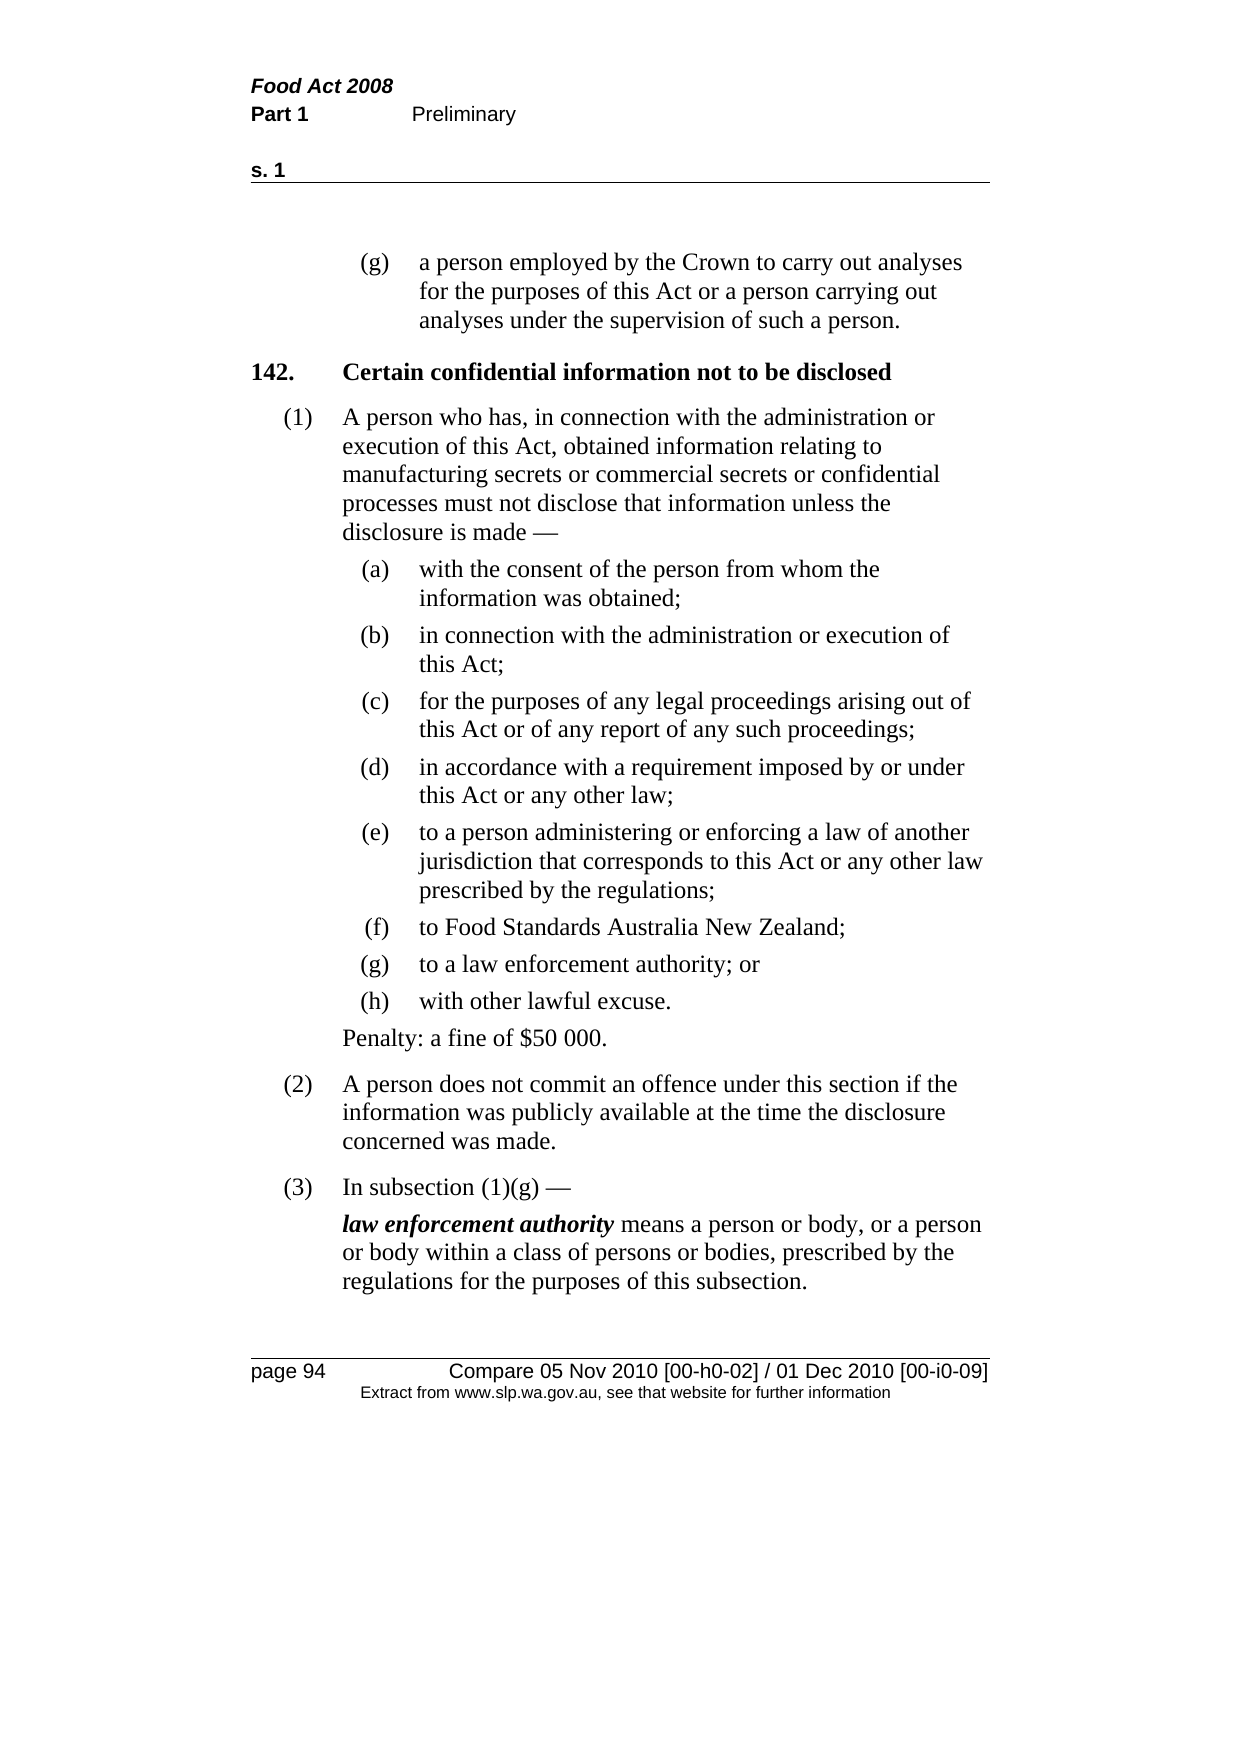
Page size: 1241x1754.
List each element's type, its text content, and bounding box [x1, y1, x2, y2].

text (f) to Food Standards Australia New Zealand; [251, 912, 990, 941]
subtitle 142. Certain confidential information not to be disclosed [251, 357, 990, 385]
text (d) in accordance with a requirement imposed by or under this Act or any other law; [251, 752, 990, 809]
text (e) to a person administering or enforcing a law of another jurisdiction that corresponds to this Act or any other law prescribed by the regulations; [251, 817, 990, 904]
text (h) with other lawful excuse. [251, 986, 990, 1015]
text (g) a person employed by the Crown to carry out analyses for the purposes of this Act or a person carrying out analyses under the supervision of such a person. [251, 247, 990, 334]
text Penalty: a fine of $50 000. [251, 1023, 990, 1052]
text (a) with the consent of the person from whom the information was obtained; [251, 554, 990, 612]
text (1) A person who has, in connection with the administration or execution of this Act, obtained information relating to manufacturing secrets or commercial secrets or confidential processes must not disclose that information unless the disclosure is made — [251, 402, 990, 546]
text law enforcement authority means a person or body, or a person or body within a class of persons or bodies, prescribed by the regulations for the purposes of this subsection. [251, 1209, 990, 1295]
text (2) A person does not commit an offence under this section if the information was publicly available at the time the disclosure concerned was made. [251, 1069, 990, 1155]
text (c) for the purposes of any legal proceedings arising out of this Act or of any report of any such proceedings; [251, 686, 990, 743]
text (3) In subsection (1)(g) — [251, 1172, 990, 1200]
text (g) to a law enforcement authority; or [251, 949, 990, 978]
text (b) in connection with the administration or execution of this Act; [251, 620, 990, 677]
